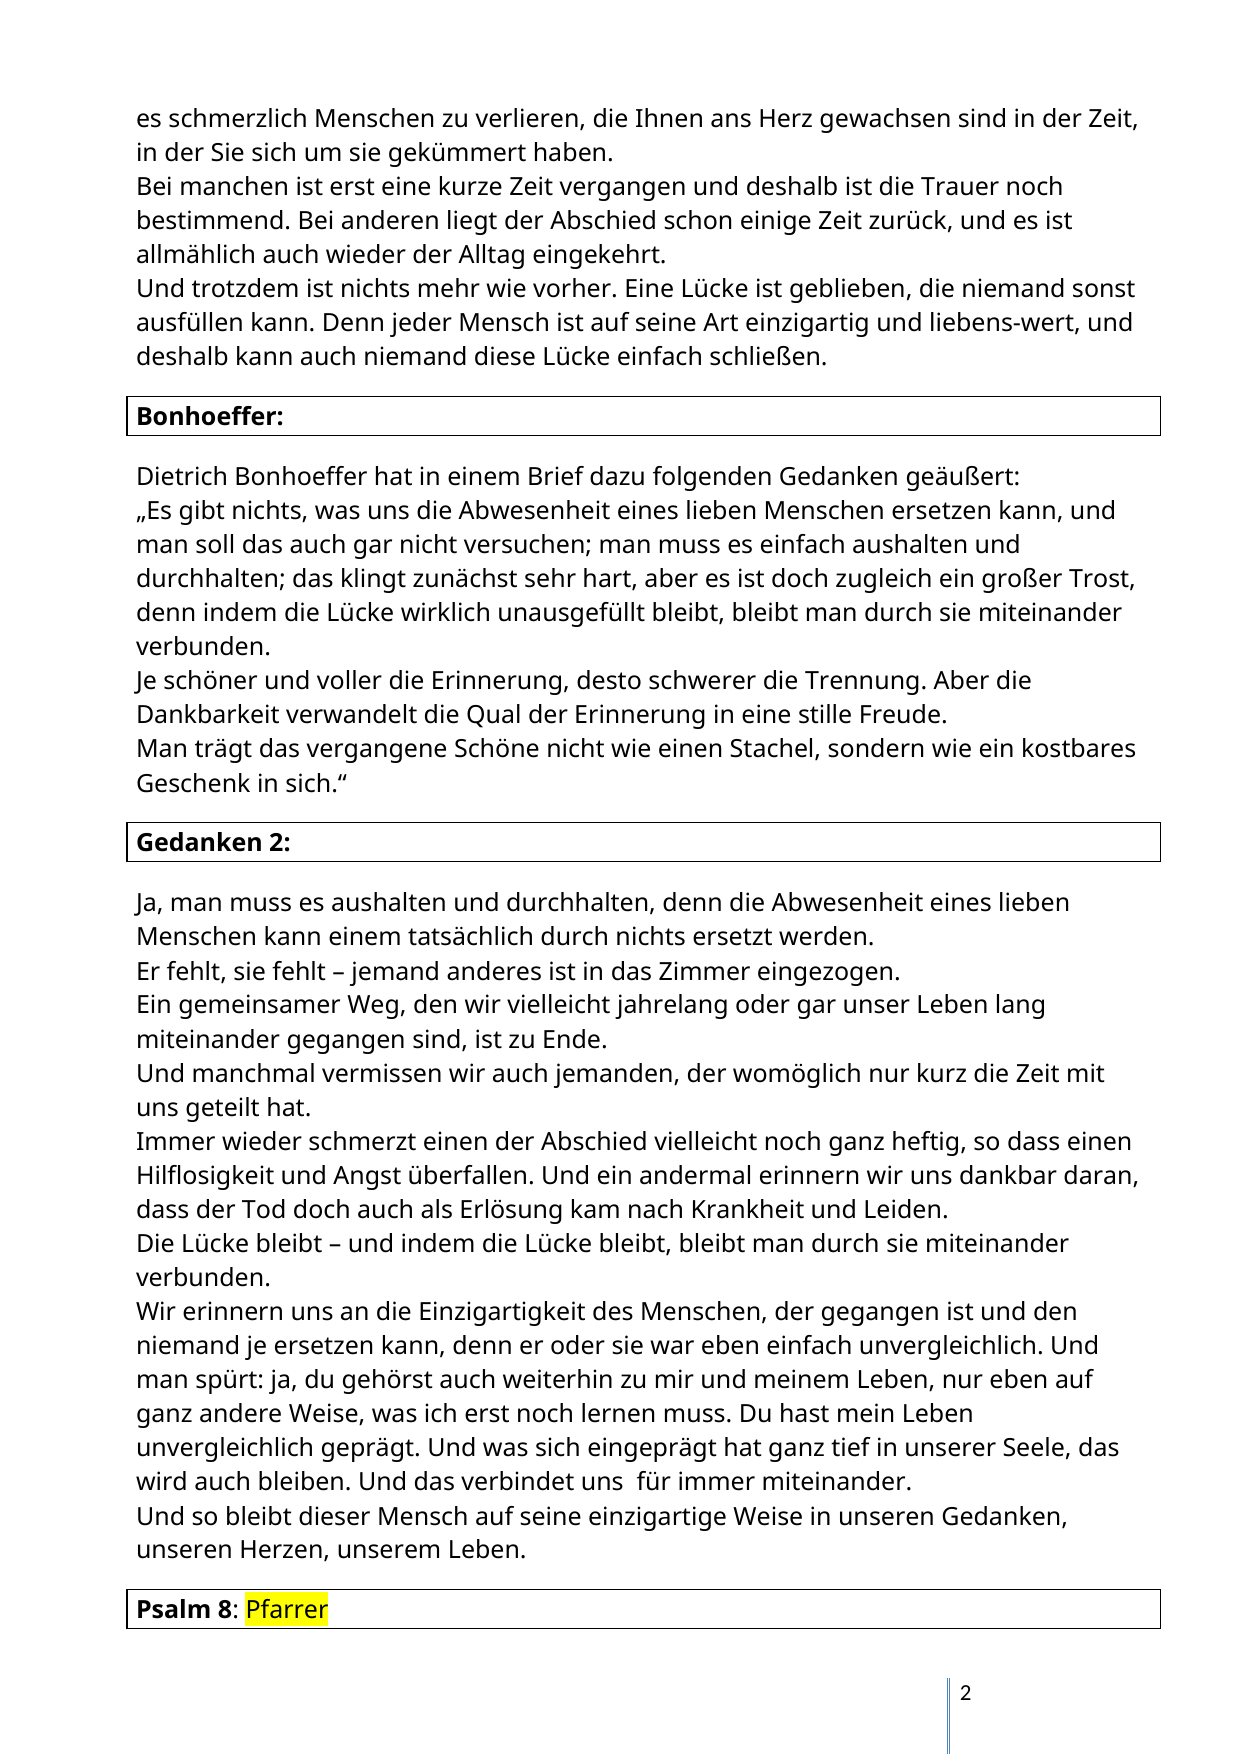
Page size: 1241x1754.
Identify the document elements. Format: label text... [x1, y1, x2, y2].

text Ein gemeinsamer Weg, den wir vielleicht jahrelang oder gar unser Leben lang miteinander gegangen sind, ist zu Ende. [136, 987, 1152, 1055]
text Bonhoeffer: [128, 397, 1160, 435]
text „Es gibt nichts, was uns die Abwesenheit eines lieben Menschen ersetzen kann, und man soll das auch gar nicht versuchen; man muss es einfach aushalten und durchhalten; das klingt zunächst sehr hart, aber es ist doch zugleich ein großer Trost, denn indem die Lücke wirklich unausgefüllt bleibt, bleibt man durch sie miteinander verbunden. [136, 493, 1152, 663]
text Die Lücke bleibt – und indem die Lücke bleibt, bleibt man durch sie miteinander verbunden. [136, 1226, 1152, 1294]
text Und so bleibt dieser Mensch auf seine einzigartige Weise in unseren Gedanken, unseren Herzen, unserem Leben. [136, 1498, 1152, 1566]
text Ja, man muss es aushalten und durchhalten, denn die Abwesenheit eines lieben Menschen kann einem tatsächlich durch nichts ersetzt werden. [136, 885, 1152, 953]
text Wir erinnern uns an die Einzigartigkeit des Menschen, der gegangen ist und den niemand je ersetzen kann, denn er oder sie war eben einfach unvergleichlich. Und man spürt: ja, du gehörst auch weiterhin zu mir und meinem Leben, nur eben auf ganz andere Weise, was ich erst noch lernen muss. Du hast mein Leben unvergleichlich geprägt. Und was sich eingeprägt hat ganz tief in unserer Seele, das wird auch bleiben. Und das verbindet uns für immer miteinander. [136, 1294, 1152, 1498]
text Immer wieder schmerzt einen der Abschied vielleicht noch ganz heftig, so dass einen Hilflosigkeit und Angst überfallen. Und ein andermal erinnern wir uns dankbar daran, dass der Tod doch auch als Erlösung kam nach Krankheit und Leiden. [136, 1123, 1152, 1226]
text Man trägt das vergangene Schöne nicht wie einen Stachel, sondern wie ein kostbares Geschenk in sich.“ [136, 731, 1152, 799]
text Je schöner und voller die Erinnerung, desto schwerer die Trennung. Aber die Dankbarkeit verwandelt die Qual der Erinnerung in eine stille Freude. [136, 663, 1152, 731]
text Bei manchen ist erst eine kurze Zeit vergangen und deshalb ist die Trauer noch bestimmend. Bei anderen liegt der Abschied schon einige Zeit zurück, und es ist allmählich auch wieder der Alltag eingekehrt. [136, 168, 1152, 271]
text Und trotzdem ist nichts mehr wie vorher. Eine Lücke ist geblieben, die niemand sonst ausfüllen kann. Denn jeder Mensch ist auf seine Art einzigartig und liebens-wert, und deshalb kann auch niemand diese Lücke einfach schließen. [136, 271, 1152, 373]
text Er fehlt, sie fehlt – jemand anderes ist in das Zimmer eingezogen. [136, 953, 1152, 987]
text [136, 100, 1152, 168]
text Psalm 8: Pfarrer [128, 1590, 1160, 1628]
text Dietrich Bonhoeffer hat in einem Brief dazu folgenden Gedanken geäußert: [136, 459, 1152, 493]
text Gedanken 2: [128, 823, 1160, 861]
text Und manchmal vermissen wir auch jemanden, der womöglich nur kurz die Zeit mit uns geteilt hat. [136, 1055, 1152, 1123]
